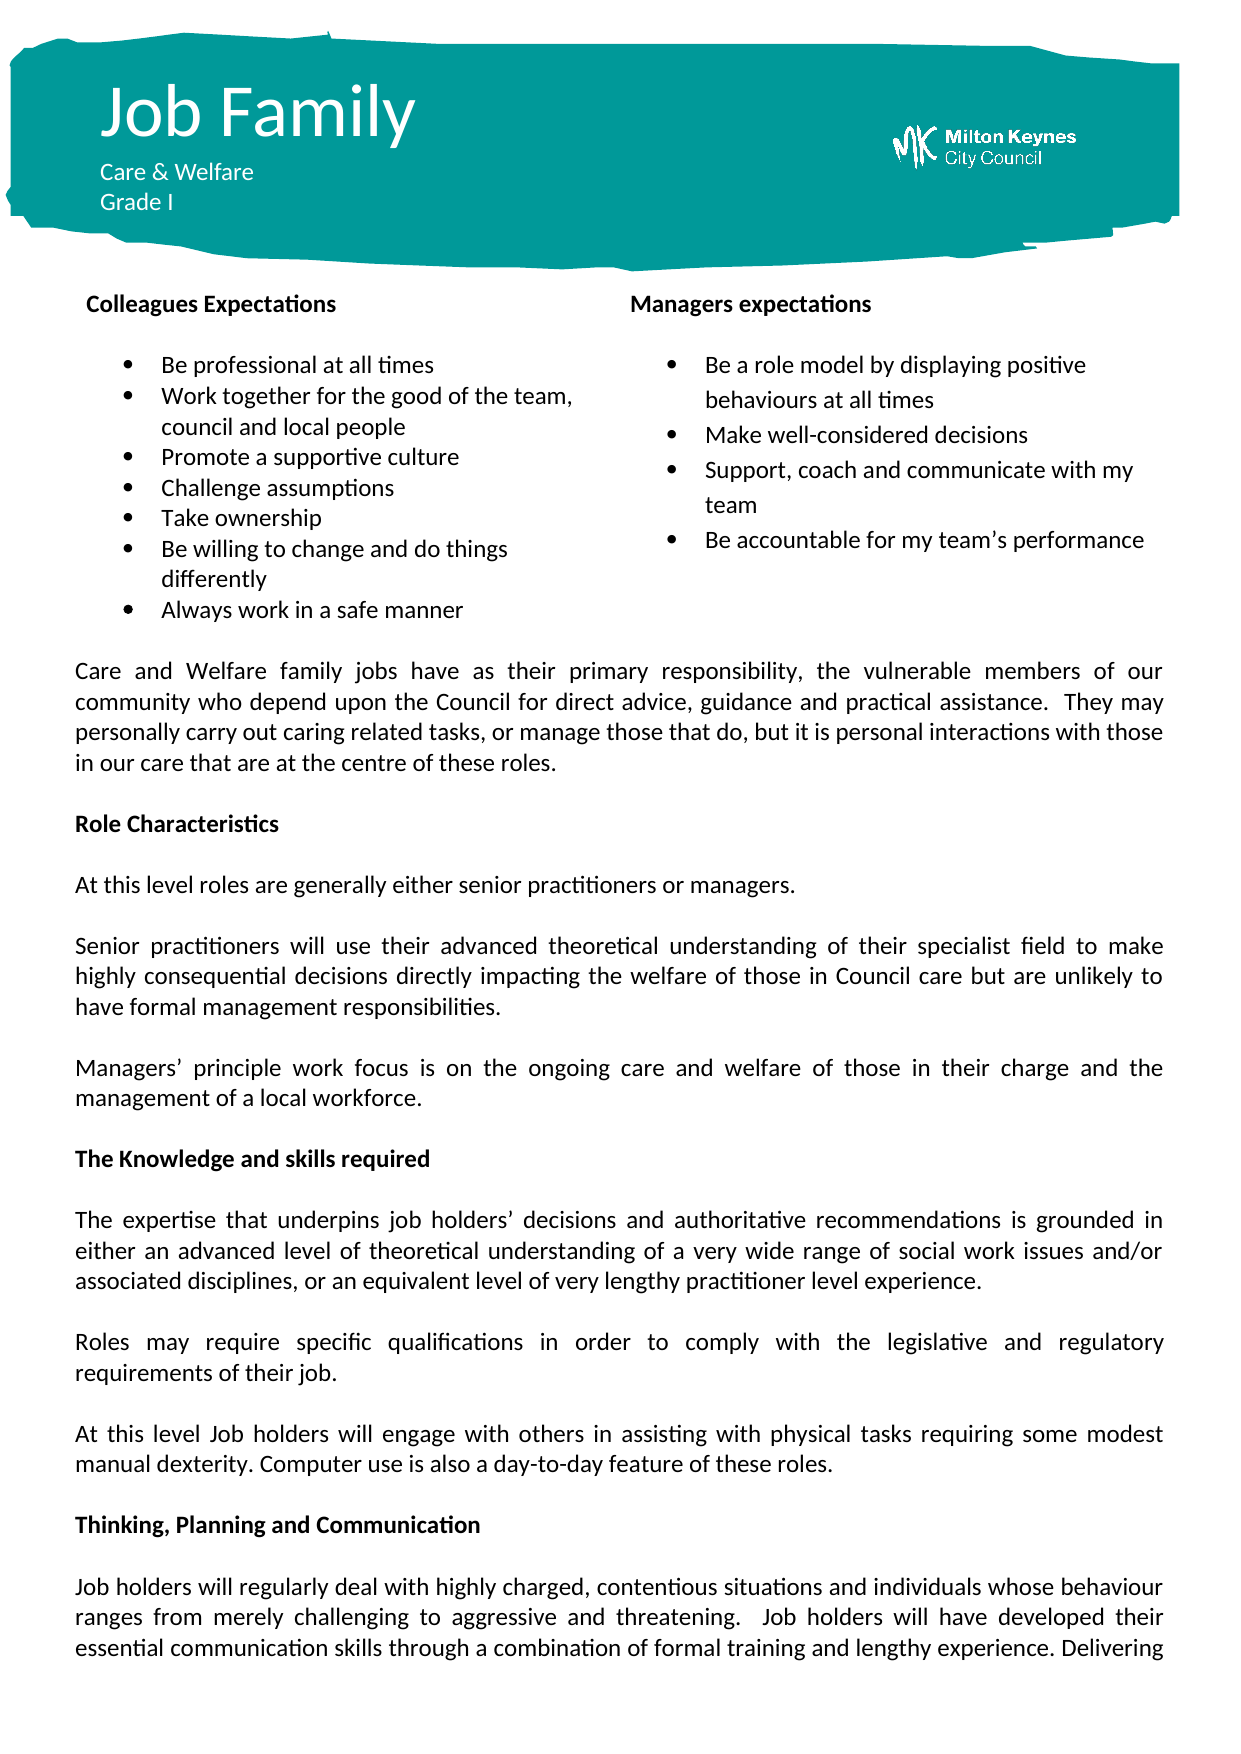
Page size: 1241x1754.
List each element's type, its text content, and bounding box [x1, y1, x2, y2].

text Care and Welfare family jobs have as their primary responsibility, the vulnerable members of our community who depend upon the Council for direct advice, guidance and practical assistance. They may personally carry out caring related tasks, or manage those that do, but it is personal interactions with those in our care that are at the centre of these roles. [75, 655, 1165, 777]
table_header Colleagues Expectations Be professional at all times Work together for the good of the team, council and local people Promote a supportive culture Challenge assumptions Take ownership Be willing to change and do things differently Always work in a safe manner [75, 289, 618, 655]
text Thinking, Planning and Communication [75, 1510, 1165, 1540]
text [75, 1571, 1165, 1662]
picture [893, 125, 1076, 171]
text Senior practitioners will use their advanced theoretical understanding of their specialist field to make highly consequential decisions directly impacting the welfare of those in Council care but are unlikely to have formal management responsibilities. [75, 930, 1165, 1021]
text At this level Job holders will engage with others in assisting with physical tasks requiring some modest manual dexterity. Computer use is also a day-to-day feature of these roles. [75, 1418, 1165, 1479]
table_header Managers expectations Be a role model by displaying positive behaviours at all times Make well-considered decisions Support, coach and communicate with my team Be accountable for my team’s performance [619, 289, 1162, 655]
text Managers’ principle work focus is on the ongoing care and welfare of those in their charge and the management of a local workforce. [75, 1052, 1165, 1113]
text Roles may require specific qualifications in order to comply with the legislative and regulatory requirements of their job. [75, 1327, 1165, 1388]
text Role Characteristics [75, 808, 1165, 838]
text At this level roles are generally either senior practitioners or managers. [75, 869, 1165, 899]
text The expertise that underpins job holders’ decisions and authoritative recommendations is grounded in either an advanced level of theoretical understanding of a very wide range of social work issues and/or associated disciplines, or an equivalent level of very lengthy practitioner level experience. [75, 1204, 1165, 1296]
text The Knowledge and skills required [75, 1143, 1165, 1174]
